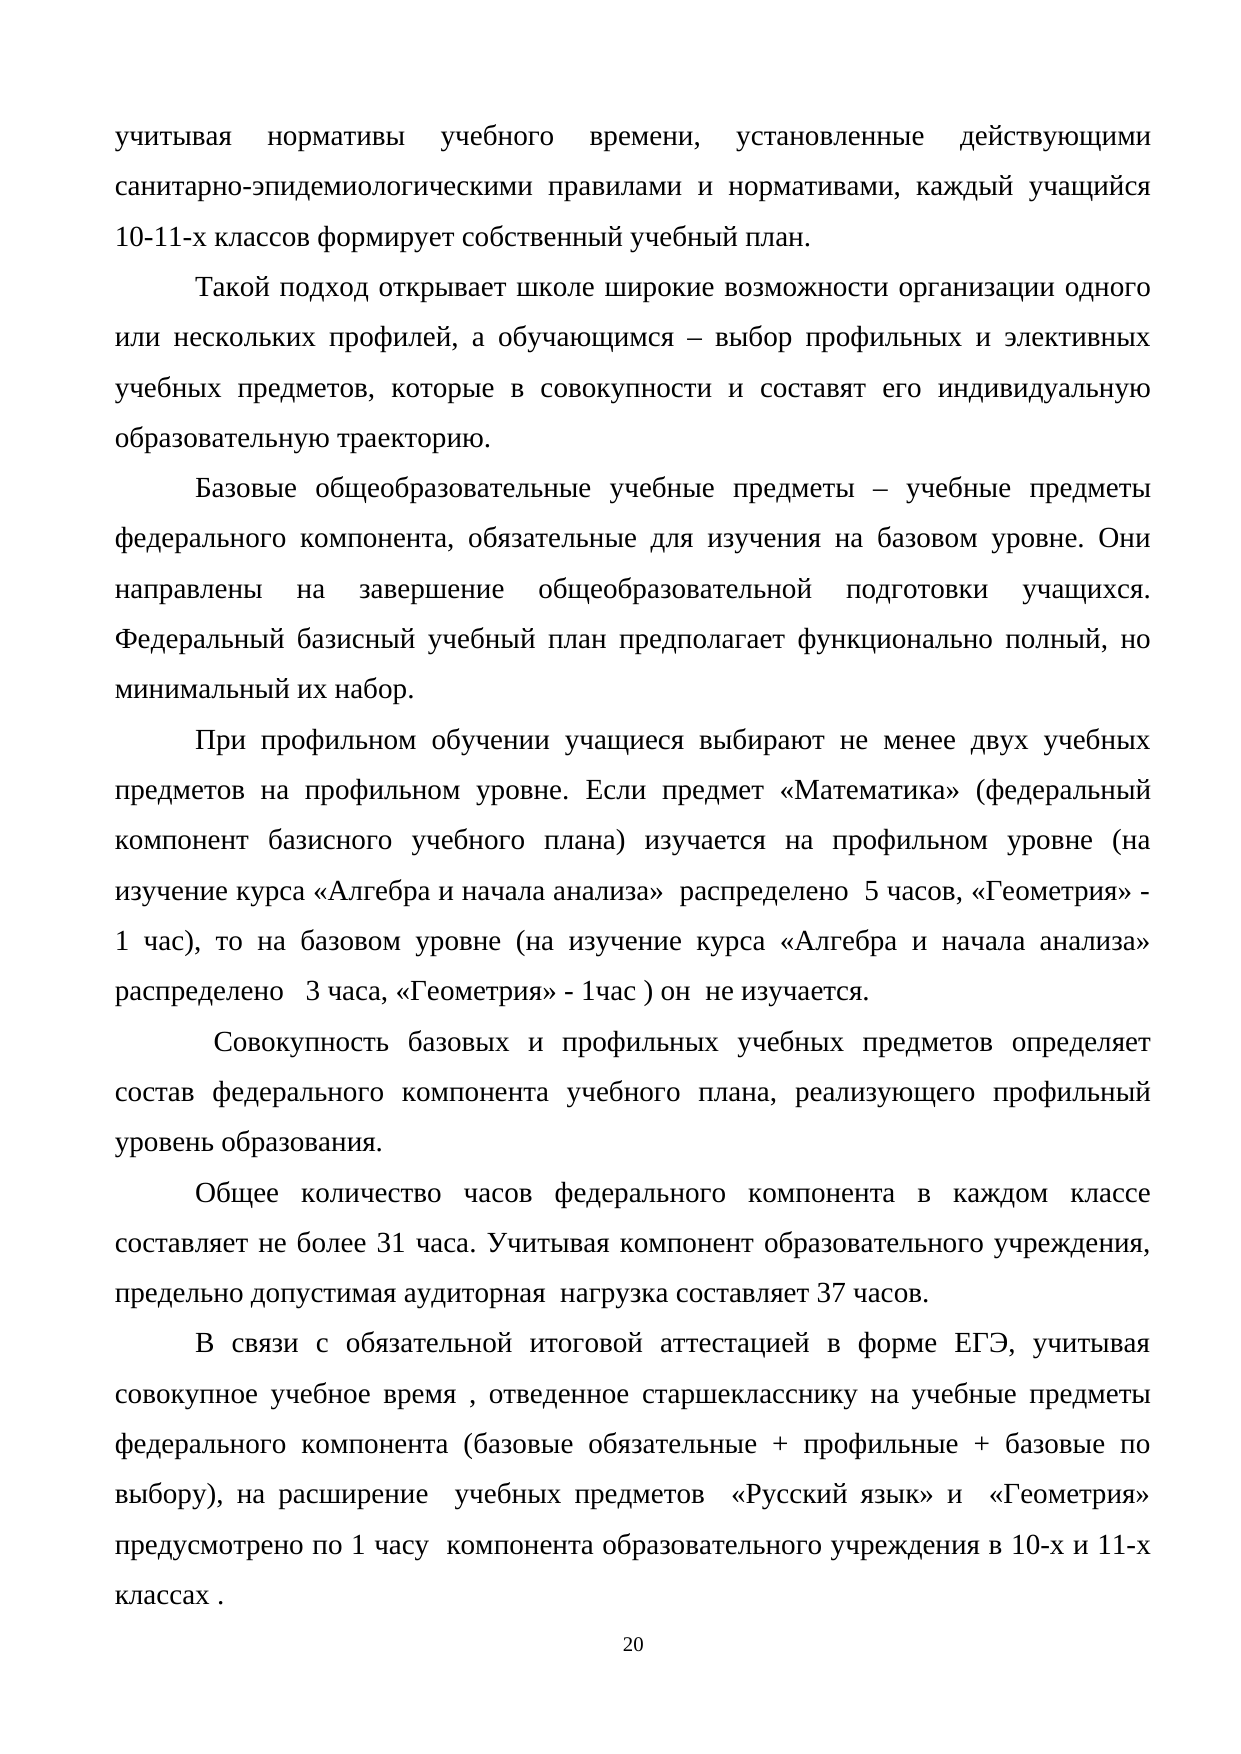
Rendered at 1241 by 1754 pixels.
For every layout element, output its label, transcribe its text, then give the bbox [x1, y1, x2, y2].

text Совокупность базовых и профильных учебных предметов определяет состав федерального компонента учебного плана, реализующего профильный уровень образования. [114, 1024, 1152, 1158]
text Такой подход открывает школе широкие возможности организации одного или нескольких профилей, а обучающимся – выбор профильных и элективных учебных предметов, которые в совокупности и составят его индивидуальную образовательную траекторию. [114, 269, 1152, 453]
text Базовые общеобразовательные учебные предметы – учебные предметы федерального компонента, обязательные для изучения на базовом уровне. Они направлены на завершение общеобразовательной подготовки учащихся. Федеральный базисный учебный план предполагает функционально полный, но минимальный их набор. [114, 470, 1152, 705]
text В связи с обязательной итоговой аттестацией в форме ЕГЭ, учитывая совокупное учебное время , отведенное старшекласснику на учебные предметы федерального компонента (базовые обязательные + профильные + базовые по выбору), на расширение учебных предметов «Русский язык» и «Геометрия» предусмотрено по 1 часу компонента образовательного учреждения в 10-х и 11-х классах . [114, 1326, 1152, 1611]
text Общее количество часов федерального компонента в каждом классе составляет не более 31 часа. Учитывая компонент образовательного учреждения, предельно допустимая аудиторная нагрузка составляет 37 часов. [114, 1175, 1152, 1309]
text При профильном обучении учащиеся выбирают не менее двух учебных предметов на профильном уровне. Если предмет «Математика» (федеральный компонент базисного учебного плана) изучается на профильном уровне (на изучение курса «Алгебра и начала анализа» распределено 5 часов, «Геометрия» - 1 час), то на базовом уровне (на изучение курса «Алгебра и начала анализа» распределено 3 часа, «Геометрия» - 1час ) он не изучается. [114, 722, 1152, 1007]
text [114, 118, 1152, 252]
